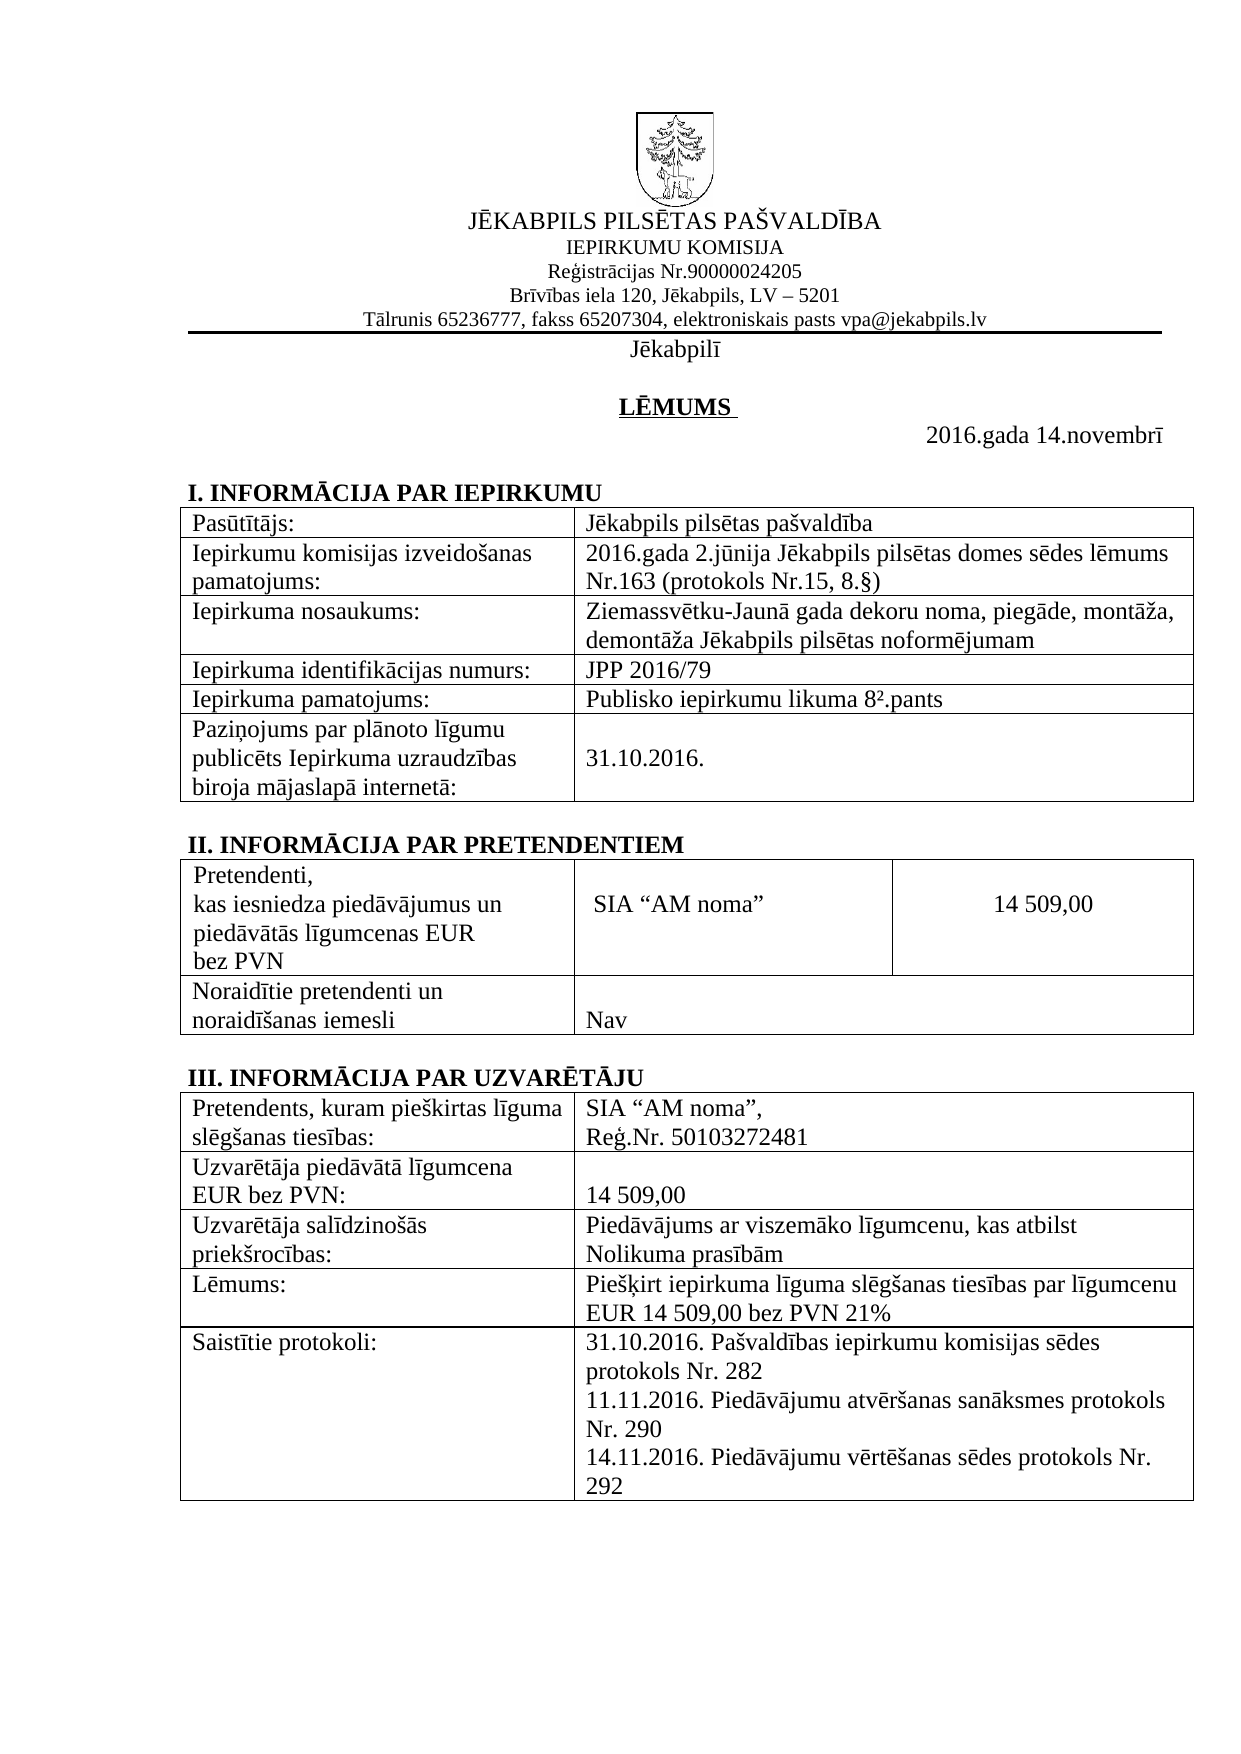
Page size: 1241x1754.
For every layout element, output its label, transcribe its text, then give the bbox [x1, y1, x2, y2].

table_cell JPP 2016/79 [575, 655, 1193, 683]
table_header Jēkabpils pilsētas pašvaldība [575, 508, 1193, 537]
table_header 14 509,00 [893, 860, 1193, 975]
table_cell Iepirkumu komisijas izveidošanas pamatojums: [181, 538, 574, 595]
table_header SIA “AM noma”, Reģ.Nr. 50103272481 [575, 1093, 1193, 1151]
subtitle III. INFORMĀCIJA PAR UZVARĒTĀJU [187, 1063, 1162, 1092]
table_cell Publisko iepirkumu likuma 8².pants [575, 685, 1193, 713]
subtitle II. INFORMĀCIJA PAR PRETENDENTIEM [187, 830, 1162, 859]
text Brīvības iela 120, Jēkabpils, LV – 5201 [187, 283, 1162, 307]
table_cell 31.10.2016. [575, 714, 1193, 801]
table_cell 14 509,00 [575, 1152, 1193, 1209]
table_cell Lēmums: [181, 1269, 574, 1326]
table_cell Iepirkuma identifikācijas numurs: [181, 655, 574, 683]
table_cell Nav [575, 976, 1193, 1034]
text Tālrunis 65236777, fakss 65207304, elektroniskais pasts vpa@jekabpils.lv [187, 307, 1162, 334]
table_cell Saistītie protokoli: [181, 1328, 574, 1500]
table_cell Ziemassvētku-Jaunā gada dekoru noma, piegāde, montāža, demontāža Jēkabpils pilsētas noformējumam [575, 596, 1193, 654]
table_cell Piedāvājums ar viszemāko līgumcenu, kas atbilst Nolikuma prasībām [575, 1210, 1193, 1268]
text IEPIRKUMU KOMISIJA [187, 235, 1162, 259]
table_cell Piešķirt iepirkuma līguma slēgšanas tiesības par līgumcenu EUR 14 509,00 bez PVN 21% [575, 1269, 1193, 1326]
table_header SIA “AM noma” [575, 860, 892, 975]
subtitle LĒMUMS [187, 392, 1162, 421]
table_cell Iepirkuma pamatojums: [181, 685, 574, 713]
picture [636, 112, 714, 207]
table_cell 2016.gada 2.jūnija Jēkabpils pilsētas domes sēdes lēmums Nr.163 (protokols Nr.15, 8.§) [575, 538, 1193, 595]
subtitle I. INFORMĀCIJA PAR IEPIRKUMU [187, 478, 1162, 507]
table_cell Uzvarētāja salīdzinošās priekšrocības: [181, 1210, 574, 1268]
table_cell Iepirkuma nosaukums: [181, 596, 574, 654]
table_header Pretendents, kuram pieškirtas līguma slēgšanas tiesības: [181, 1093, 574, 1151]
table_cell Noraidītie pretendenti un noraidīšanas iemesli [181, 976, 574, 1034]
table_cell 31.10.2016. Pašvaldības iepirkumu komisijas sēdes protokols Nr. 282 11.11.2016. Piedāvājumu atvēršanas sanāksmes protokols Nr. 290 14.11.2016. Piedāvājumu vērtēšanas sēdes protokols Nr. 292 [575, 1328, 1193, 1500]
table_cell Paziņojums par plānoto līgumu publicēts Iepirkuma uzraudzības biroja mājaslapā internetā: [181, 714, 574, 801]
table_header Pretendenti, kas iesniedza piedāvājumus un piedāvātās līgumcenas EUR bez PVN [181, 860, 574, 975]
table_header Pasūtītājs: [181, 508, 574, 537]
text 2016.gada 14.novembrī [187, 421, 1162, 449]
text JĒKABPILS PILSĒTAS PAŠVALDĪBA [187, 206, 1162, 235]
text Reģistrācijas Nr.90000024205 [187, 259, 1162, 283]
table_cell Uzvarētāja piedāvātā līgumcena EUR bez PVN: [181, 1152, 574, 1209]
text Jēkabpilī [187, 334, 1162, 363]
